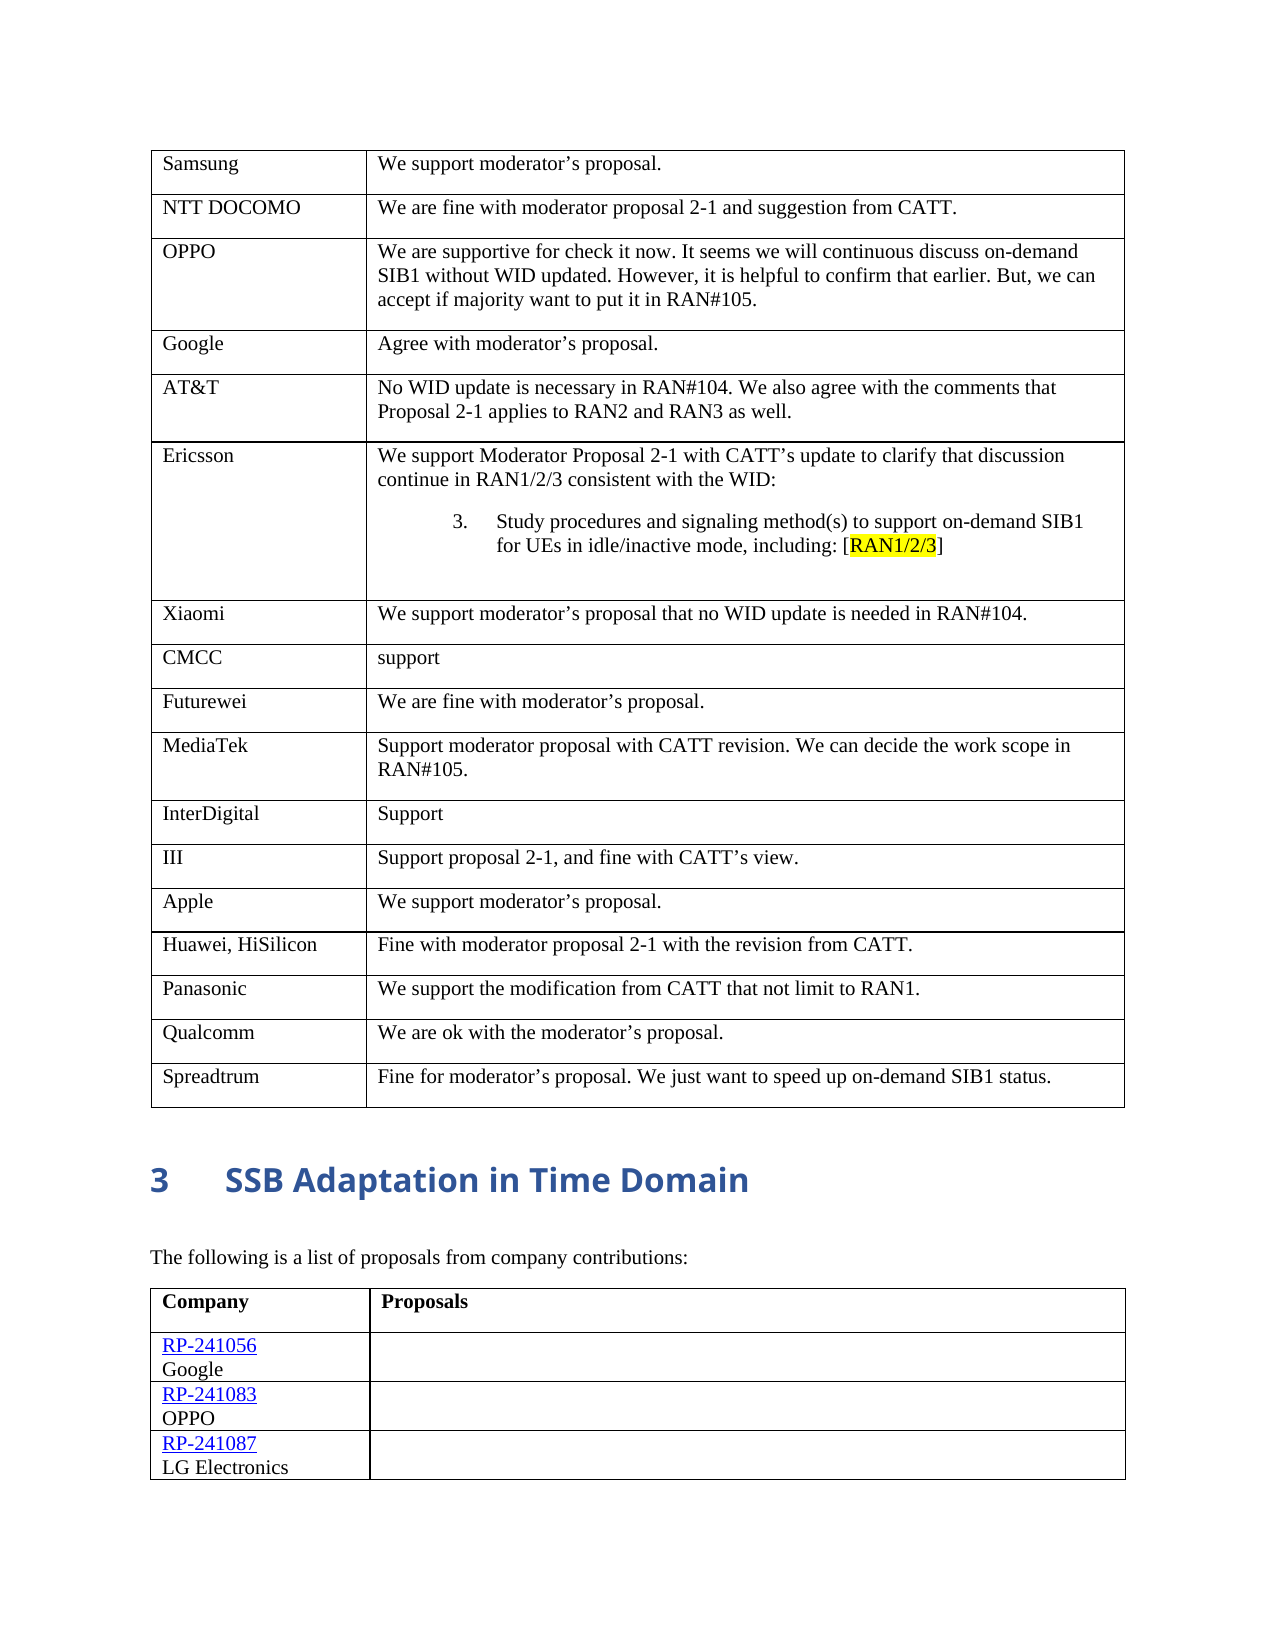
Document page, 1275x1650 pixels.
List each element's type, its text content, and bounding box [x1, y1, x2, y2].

table_cell CMCC [152, 645, 366, 688]
table_cell Google [152, 331, 366, 373]
table_cell MediaTek [152, 733, 366, 800]
table_cell Qualcomm [152, 1020, 366, 1063]
table_cell We support moderator’s proposal that no WID update is needed in RAN#104. [367, 601, 1124, 644]
table_cell We are fine with moderator proposal 2-1 and suggestion from CATT. [367, 195, 1124, 238]
table_cell [371, 1333, 1125, 1381]
table_cell Ericsson [152, 443, 366, 600]
table_cell We support Moderator Proposal 2-1 with CATT’s update to clarify that discussion continue in RAN1/2/3 consistent with the WID: Study procedures and signaling method(s) to support on-demand SIB1 for UEs in idle/inactive mode, including: [RAN1/2/3] [367, 443, 1124, 600]
table_cell We are fine with moderator’s proposal. [367, 689, 1124, 732]
table_cell We are supportive for check it now. It seems we will continuous discuss on-demand SIB1 without WID updated. However, it is helpful to confirm that earlier. But, we can accept if majority want to put it in RAN#105. [367, 239, 1124, 330]
table_cell Agree with moderator’s proposal. [367, 331, 1124, 373]
table_cell Spreadtrum [152, 1064, 366, 1107]
table_cell InterDigital [152, 801, 366, 844]
table_cell We support the modification from CATT that not limit to RAN1. [367, 976, 1124, 1019]
table_cell AT&T [152, 375, 366, 441]
table_cell No WID update is necessary in RAN#104. We also agree with the comments that Proposal 2-1 applies to RAN2 and RAN3 as well. [367, 375, 1124, 441]
table_cell III [152, 845, 366, 887]
table_cell RP-241056 Google [151, 1333, 369, 1381]
table_cell Futurewei [152, 689, 366, 732]
table_cell NTT DOCOMO [152, 195, 366, 238]
table_cell Panasonic [152, 976, 366, 1019]
table_cell Support proposal 2-1, and fine with CATT’s view. [367, 845, 1124, 887]
table_cell [371, 1431, 1125, 1479]
table_header Proposals [371, 1289, 1125, 1332]
table_cell RP-241087 LG Electronics [151, 1431, 369, 1479]
table_cell OPPO [152, 239, 366, 330]
table_cell Huawei, HiSilicon [152, 933, 366, 975]
table_cell We support moderator’s proposal. [367, 889, 1124, 931]
table_cell [371, 1382, 1125, 1430]
table_header Company [151, 1289, 369, 1332]
table_cell Support [367, 801, 1124, 844]
table_cell We are ok with the moderator’s proposal. [367, 1020, 1124, 1063]
text The following is a list of proposals from company contributions: [150, 1245, 1125, 1269]
table_cell Fine with moderator proposal 2-1 with the revision from CATT. [367, 933, 1124, 975]
table_cell Xiaomi [152, 601, 366, 644]
table_cell Fine for moderator’s proposal. We just want to speed up on-demand SIB1 status. [367, 1064, 1124, 1107]
table_cell RP-241083 OPPO [151, 1382, 369, 1430]
table_cell Support moderator proposal with CATT revision. We can decide the work scope in RAN#105. [367, 733, 1124, 800]
table_cell We support moderator’s proposal. [367, 151, 1124, 194]
table_cell Apple [152, 889, 366, 931]
subtitle 3 SSB Adaptation in Time Domain [150, 1157, 1125, 1202]
table_cell Samsung [152, 151, 366, 194]
table_cell support [367, 645, 1124, 688]
